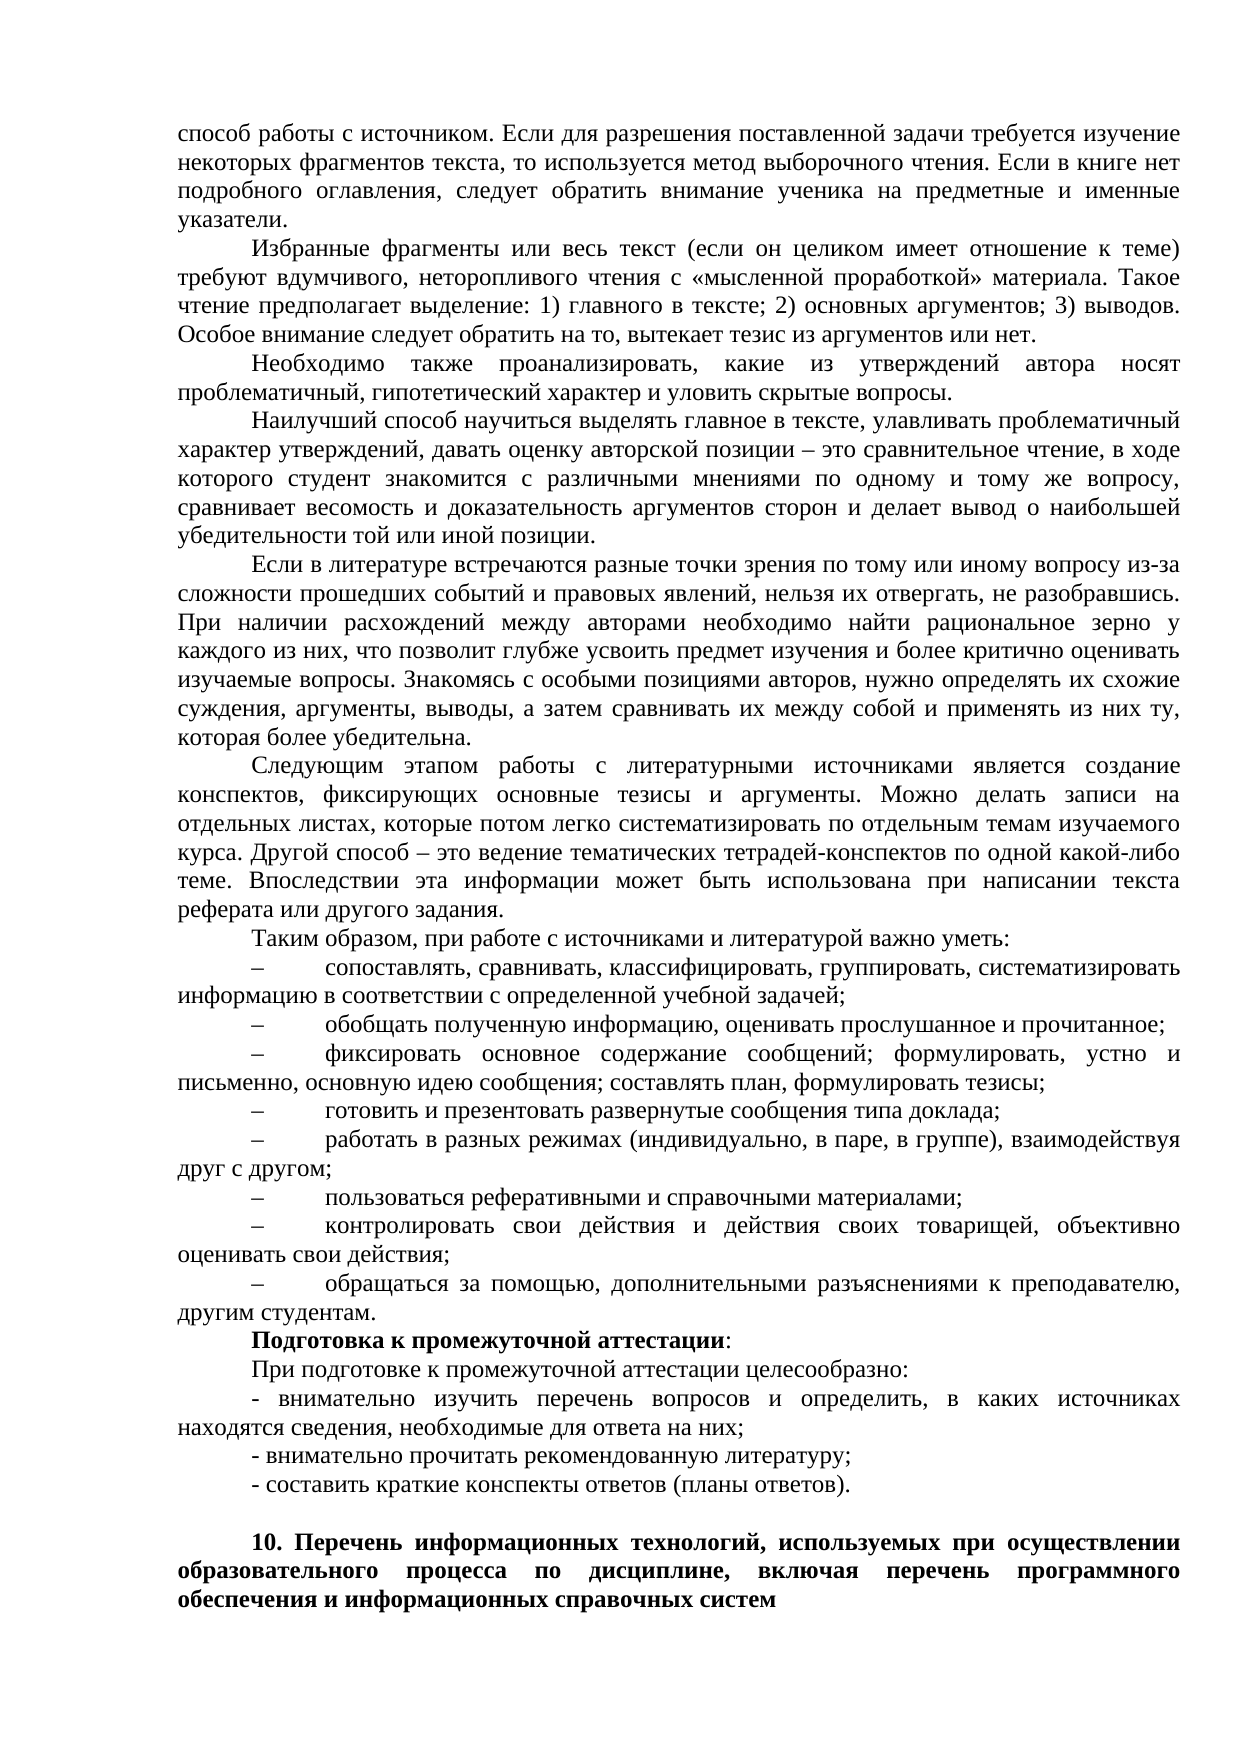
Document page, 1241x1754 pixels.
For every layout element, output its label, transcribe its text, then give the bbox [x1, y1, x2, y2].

text Необходимо также проанализировать, какие из утверждений автора носят проблематичный, гипотетический характер и уловить скрытые вопросы. [177, 348, 1181, 406]
text Избранные фрагменты или весь текст (если он целиком имеет отношение к теме) требуют вдумчивого, неторопливого чтения с «мысленной проработкой» материала. Такое чтение предполагает выделение: 1) главного в тексте; 2) основных аргументов; 3) выводов. Особое внимание следует обратить на то, вытекает тезис из аргументов или нет. [177, 233, 1181, 348]
text Наилучший способ научиться выделять главное в тексте, улавливать проблематичный характер утверждений, давать оценку авторской позиции – это сравнительное чтение, в ходе которого студент знакомится с различными мнениями по одному и тому же вопросу, сравнивает весомость и доказательность аргументов сторон и делает вывод о наибольшей убедительности той или иной позиции. [177, 406, 1181, 549]
text 10. Перечень информационных технологий, используемых при осуществлении образовательного процесса по дисциплине, включая перечень программного обеспечения и информационных справочных систем [177, 1527, 1181, 1613]
text При подготовке к промежуточной аттестации целесообразно: [177, 1354, 1181, 1383]
text Таким образом, при работе с источниками и литературой важно уметь: [177, 923, 1181, 952]
text Если в литературе встречаются разные точки зрения по тому или иному вопросу из-за сложности прошедших событий и правовых явлений, нельзя их отвергать, не разобравшись. При наличии расхождений между авторами необходимо найти рациональное зерно у каждого из них, что позволит глубже усвоить предмет изучения и более критично оценивать изучаемые вопросы. Знакомясь с особыми позициями авторов, нужно определять их схожие суждения, аргументы, выводы, а затем сравнивать их между собой и применять из них ту, которая более убедительна. [177, 549, 1181, 751]
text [177, 118, 1181, 233]
list обобщать полученную информацию, оценивать прослушанное и прочитанное; [177, 1009, 1181, 1038]
text - внимательно изучить перечень вопросов и определить, в каких источниках находятся сведения, необходимые для ответа на них; [177, 1383, 1181, 1441]
text - составить краткие конспекты ответов (планы ответов). [177, 1469, 1181, 1498]
text - внимательно прочитать рекомендованную литературу; [177, 1441, 1181, 1469]
text Следующим этапом работы с литературными источниками является создание конспектов, фиксирующих основные тезисы и аргументы. Можно делать записи на отдельных листах, которые потом легко систематизировать по отдельным темам изучаемого курса. Другой способ – это ведение тематических тетрадей-конспектов по одной какой-либо теме. Впоследствии эта информации может быть использована при написании текста реферата или другого задания. [177, 751, 1181, 923]
list фиксировать основное содержание сообщений; формулировать, устно и письменно, основную идею сообщения; составлять план, формулировать тезисы; [177, 1038, 1181, 1096]
list контролировать свои действия и действия своих товарищей, объективно оценивать свои действия; [177, 1211, 1181, 1268]
text Подготовка к промежуточной аттестации: [177, 1326, 1181, 1354]
list пользоваться реферативными и справочными материалами; [177, 1182, 1181, 1211]
list обращаться за помощью, дополнительными разъяснениями к преподавателю, другим студентам. [177, 1268, 1181, 1326]
list работать в разных режимах (индивидуально, в паре, в группе), взаимодействуя друг с другом; [177, 1124, 1181, 1182]
list готовить и презентовать развернутые сообщения типа доклада; [177, 1096, 1181, 1124]
list сопоставлять, сравнивать, классифицировать, группировать, систематизировать информацию в соответствии с определенной учебной задачей; [177, 952, 1181, 1009]
